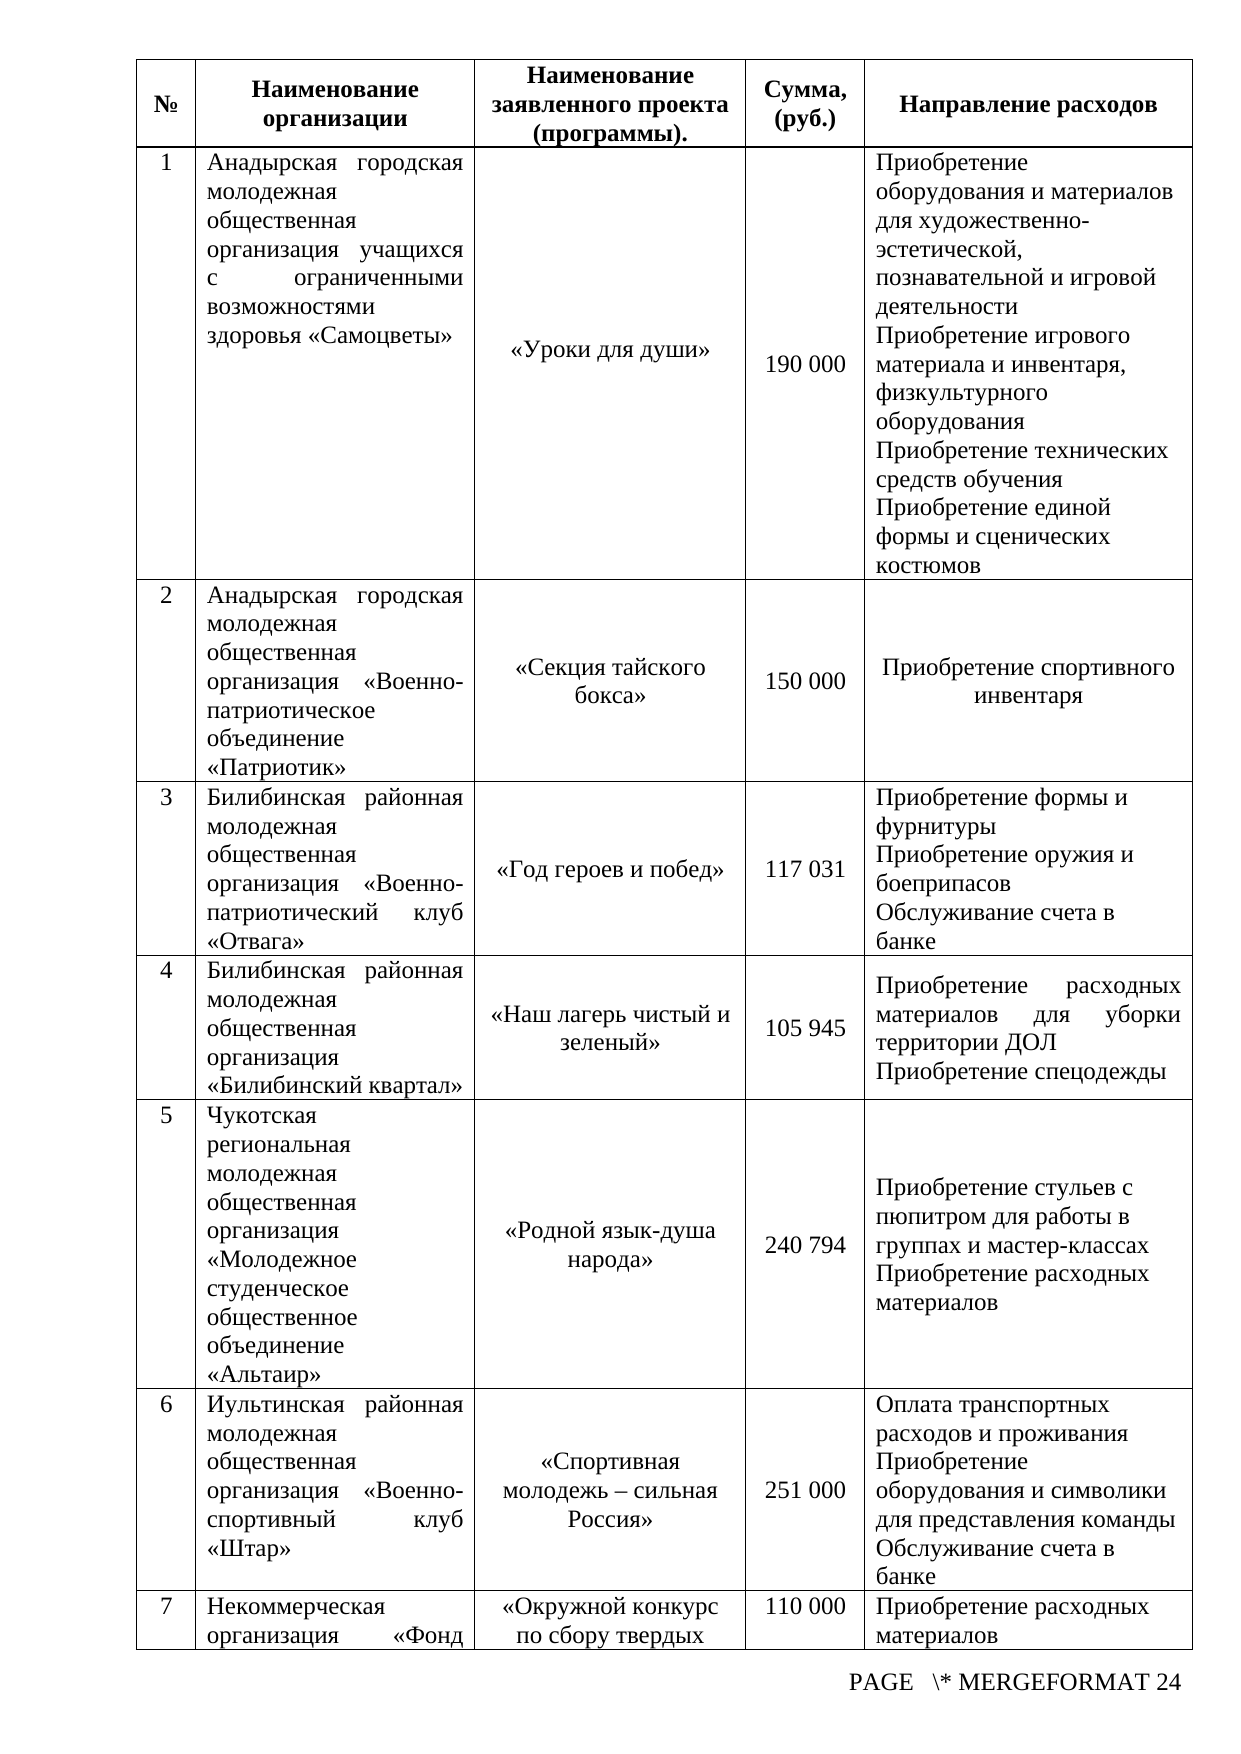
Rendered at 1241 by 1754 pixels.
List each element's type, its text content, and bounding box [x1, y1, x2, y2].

table_cell «Год героев и побед» [475, 782, 745, 954]
table_cell «Спортивная молодежь – сильная Россия» [475, 1389, 745, 1590]
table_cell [196, 1591, 474, 1649]
table_cell Приобретение стульев с пюпитром для работы в группах и мастер-классах Приобретение расходных материалов [865, 1100, 1192, 1388]
table_cell Анадырская городская молодежная общественная организация «Военно-патриотическое объединение «Патриотик» [196, 580, 474, 781]
table_cell Оплата транспортных расходов и проживания Приобретение оборудования и символики для представления команды Обслуживание счета в банке [865, 1389, 1192, 1590]
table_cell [865, 1591, 1192, 1649]
table_cell «Родной язык-душа народа» [475, 1100, 745, 1388]
table_cell Приобретение расходных материалов для уборки территории ДОЛ Приобретение спецодежды [865, 956, 1192, 1099]
table_cell 190 000 [746, 148, 864, 579]
table_cell Приобретение формы и фурнитуры Приобретение оружия и боеприпасов Обслуживание счета в банке [865, 782, 1192, 954]
table_cell 5 [137, 1100, 195, 1388]
table_cell 6 [137, 1389, 195, 1590]
table_cell 2 [137, 580, 195, 781]
table_cell 110 000 [746, 1591, 864, 1649]
table_cell Чукотская региональная молодежная общественная организация «Молодежное студенческое общественное объединение «Альтаир» [196, 1100, 474, 1388]
table_cell Билибинская районная молодежная общественная организация «Военно-патриотический клуб «Отвага» [196, 782, 474, 954]
table_cell 3 [137, 782, 195, 954]
table_cell 150 000 [746, 580, 864, 781]
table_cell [475, 1591, 745, 1649]
table_cell «Уроки для души» [475, 148, 745, 579]
table_cell 251 000 [746, 1389, 864, 1590]
table_cell 105 945 [746, 956, 864, 1099]
table_cell 7 [137, 1591, 195, 1649]
table_header Наименование организации [196, 60, 474, 146]
table_cell Приобретение спортивного инвентаря [865, 580, 1192, 781]
table_cell Билибинская районная молодежная общественная организация «Билибинский квартал» [196, 956, 474, 1099]
table_cell «Секция тайского бокса» [475, 580, 745, 781]
table_cell Приобретение оборудования и материалов для художественно-эстетической, познавательной и игровой деятельности Приобретение игрового материала и инвентаря, физкультурного оборудования Приобретение технических средств обучения Приобретение единой формы и сценических костюмов [865, 148, 1192, 579]
table_header Наименование заявленного проекта (программы). [475, 60, 745, 146]
table_cell 1 [137, 148, 195, 579]
table_cell 4 [137, 956, 195, 1099]
table_cell 117 031 [746, 782, 864, 954]
table_cell 240 794 [746, 1100, 864, 1388]
table_cell «Наш лагерь чистый и зеленый» [475, 956, 745, 1099]
table_header Направление расходов [865, 60, 1192, 146]
table_cell Анадырская городская молодежная общественная организация учащихся с ограниченными возможностями здоровья «Самоцветы» [196, 148, 474, 579]
table_cell Иультинская районная молодежная общественная организация «Военно-спортивный клуб «Штар» [196, 1389, 474, 1590]
table_header Сумма, (руб.) [746, 60, 864, 146]
table_header № [137, 60, 195, 146]
